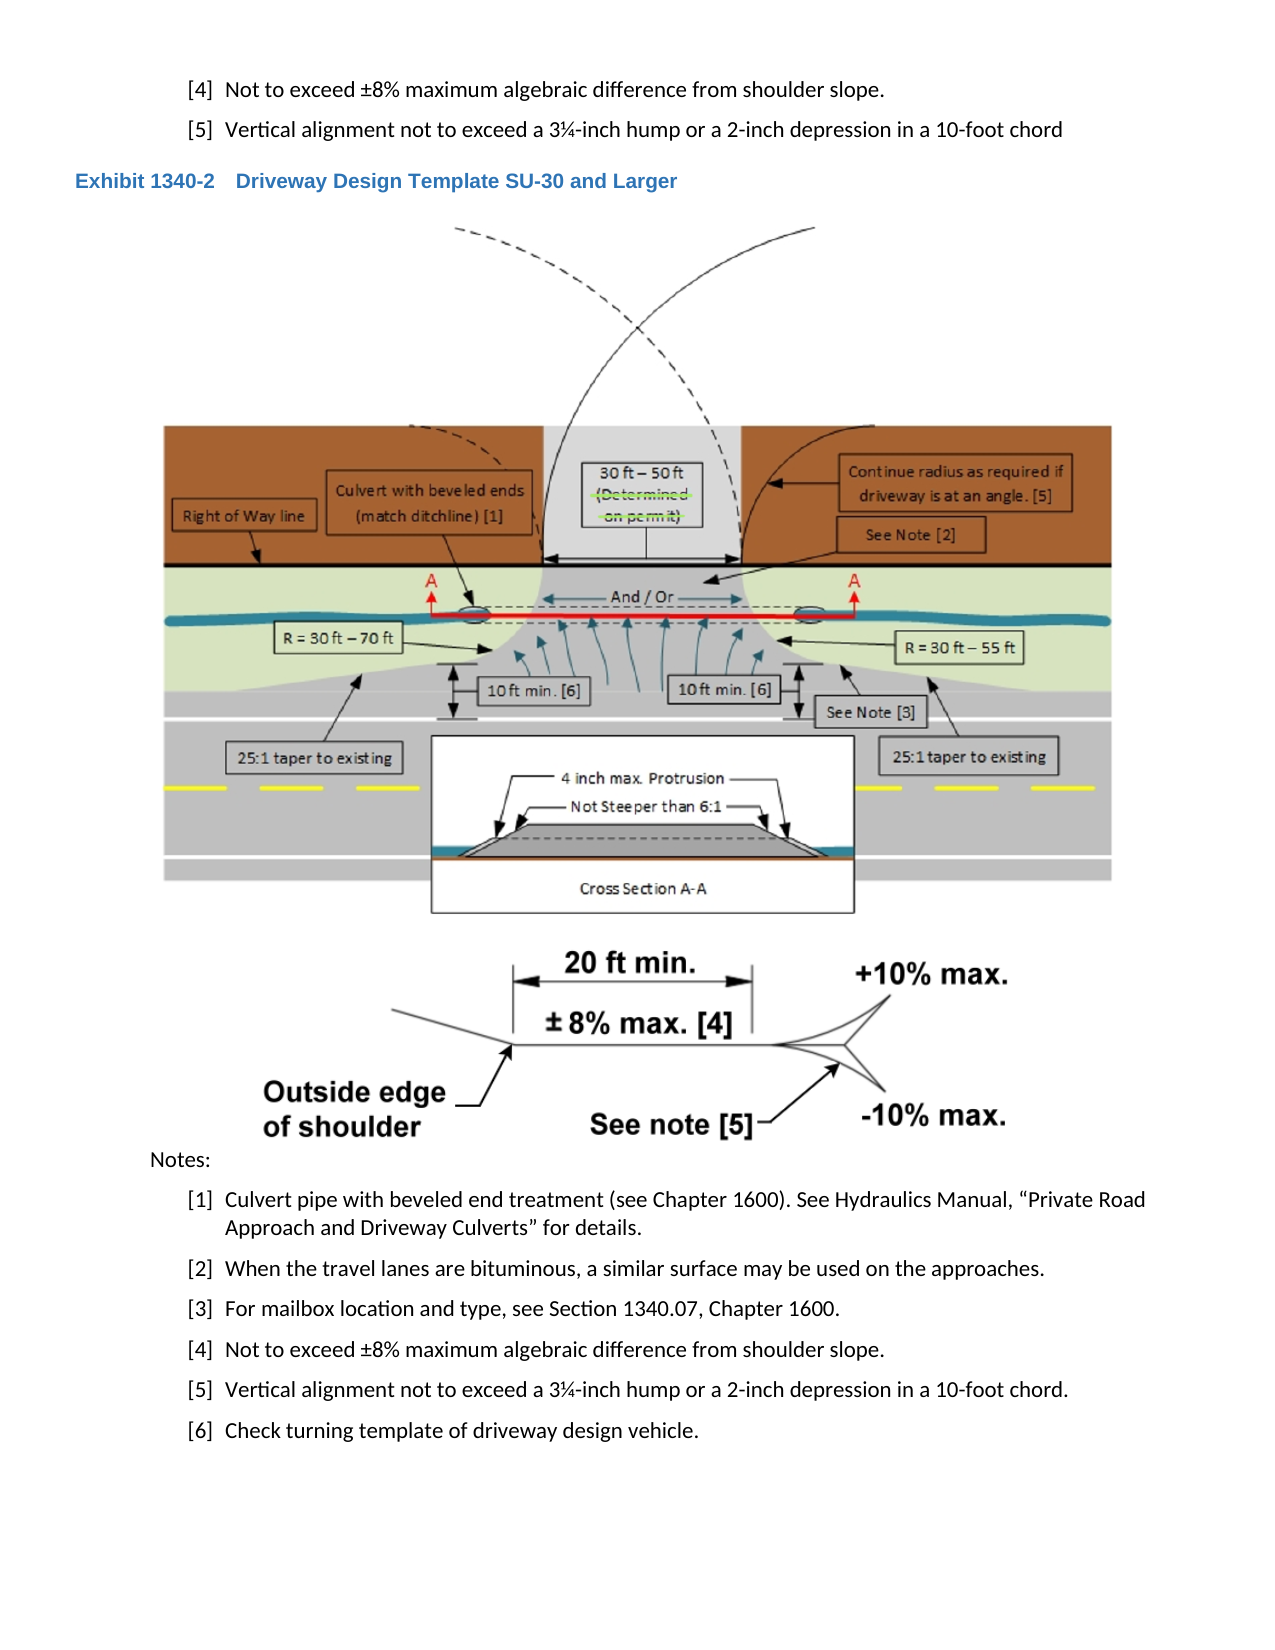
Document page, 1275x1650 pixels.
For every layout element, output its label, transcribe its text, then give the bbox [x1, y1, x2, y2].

list Not to exceed ±8% maximum algebraic difference from shoulder slope. [187, 1335, 1162, 1363]
title Exhibit 1340-2 Driveway Design Template SU-30 and Larger [75, 168, 1200, 192]
title Notes: [150, 1145, 1200, 1173]
list When the travel lanes are bituminous, a similar surface may be used on the approaches. [187, 1254, 1162, 1282]
picture [151, 217, 1124, 924]
picture [250, 941, 1025, 1145]
list Culvert pipe with beveled end treatment (see Chapter 1600). See Hydraulics Manual, “Private Road Approach and Driveway Culverts” for details. [187, 1185, 1162, 1241]
list For mailbox location and type, see Section 1340.07, Chapter 1600. [187, 1294, 1162, 1322]
list Vertical alignment not to exceed a 3¼-inch hump or a 2-inch depression in a 10-foot chord. [187, 1375, 1162, 1403]
list Not to exceed ±8% maximum algebraic difference from shoulder slope. [187, 75, 1162, 103]
list Check turning template of driveway design vehicle. [187, 1416, 1162, 1444]
list Vertical alignment not to exceed a 3¼-inch hump or a 2-inch depression in a 10-foot chord [187, 116, 1162, 143]
